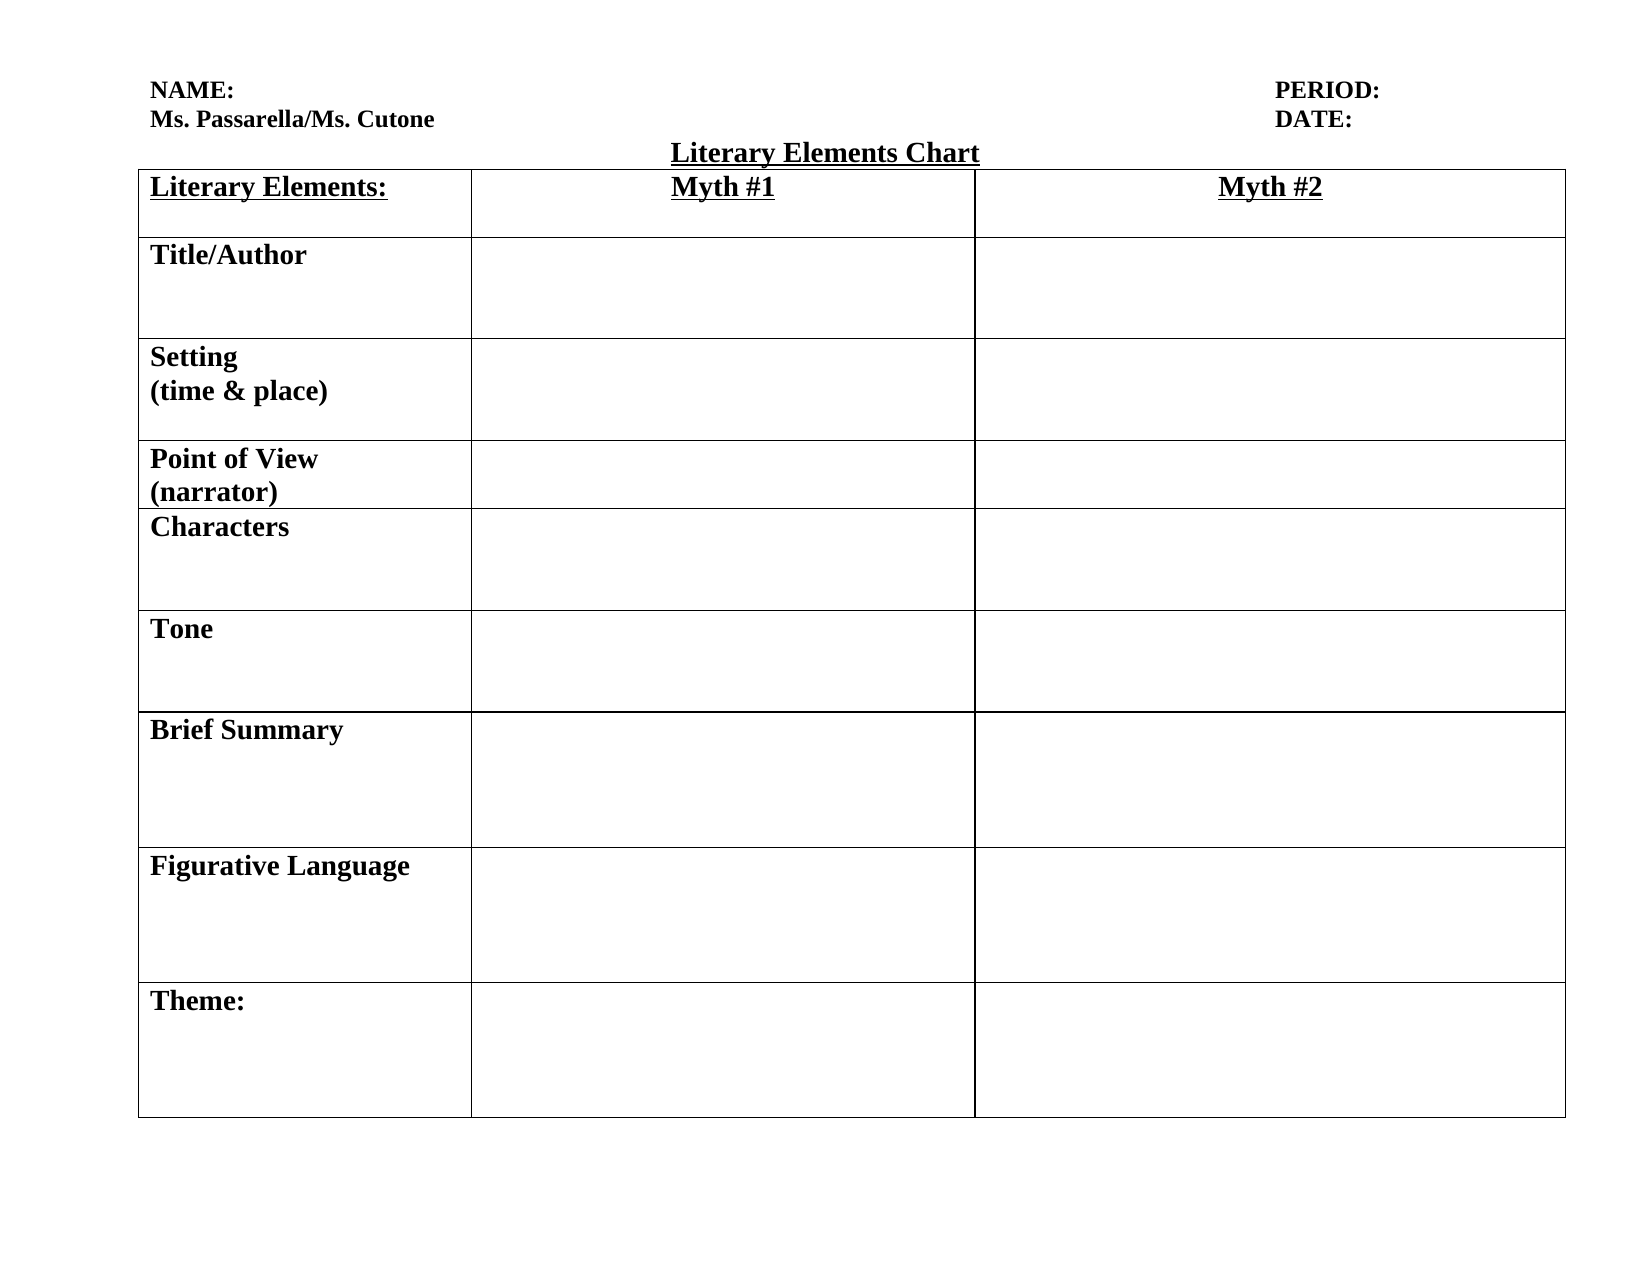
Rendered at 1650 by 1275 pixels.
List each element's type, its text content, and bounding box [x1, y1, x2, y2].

table_cell [976, 983, 1565, 1117]
table_cell [472, 238, 974, 338]
table_cell [976, 713, 1565, 847]
table_cell [976, 611, 1565, 711]
table_cell [976, 441, 1565, 508]
table_cell [472, 983, 974, 1117]
table_cell [472, 611, 974, 711]
table_cell Theme: [139, 983, 471, 1117]
table_cell [976, 509, 1565, 610]
table_cell [472, 339, 974, 440]
table_header Myth #2 [976, 170, 1565, 237]
table_cell [976, 238, 1565, 338]
table_cell Point of View (narrator) [139, 441, 471, 508]
title Literary Elements Chart [150, 135, 1500, 168]
table_cell [472, 848, 974, 982]
table_header Myth #1 [472, 170, 974, 237]
table_cell [976, 848, 1565, 982]
table_cell Setting (time & place) [139, 339, 471, 440]
table_cell [976, 339, 1565, 440]
table_cell [472, 713, 974, 847]
table_cell [472, 509, 974, 610]
table_cell Figurative Language [139, 848, 471, 982]
table_cell Title/Author [139, 238, 471, 338]
table_header Literary Elements: [139, 170, 471, 237]
table_cell [472, 441, 974, 508]
table_cell Brief Summary [139, 713, 471, 847]
table_cell Characters [139, 509, 471, 610]
table_cell Tone [139, 611, 471, 711]
